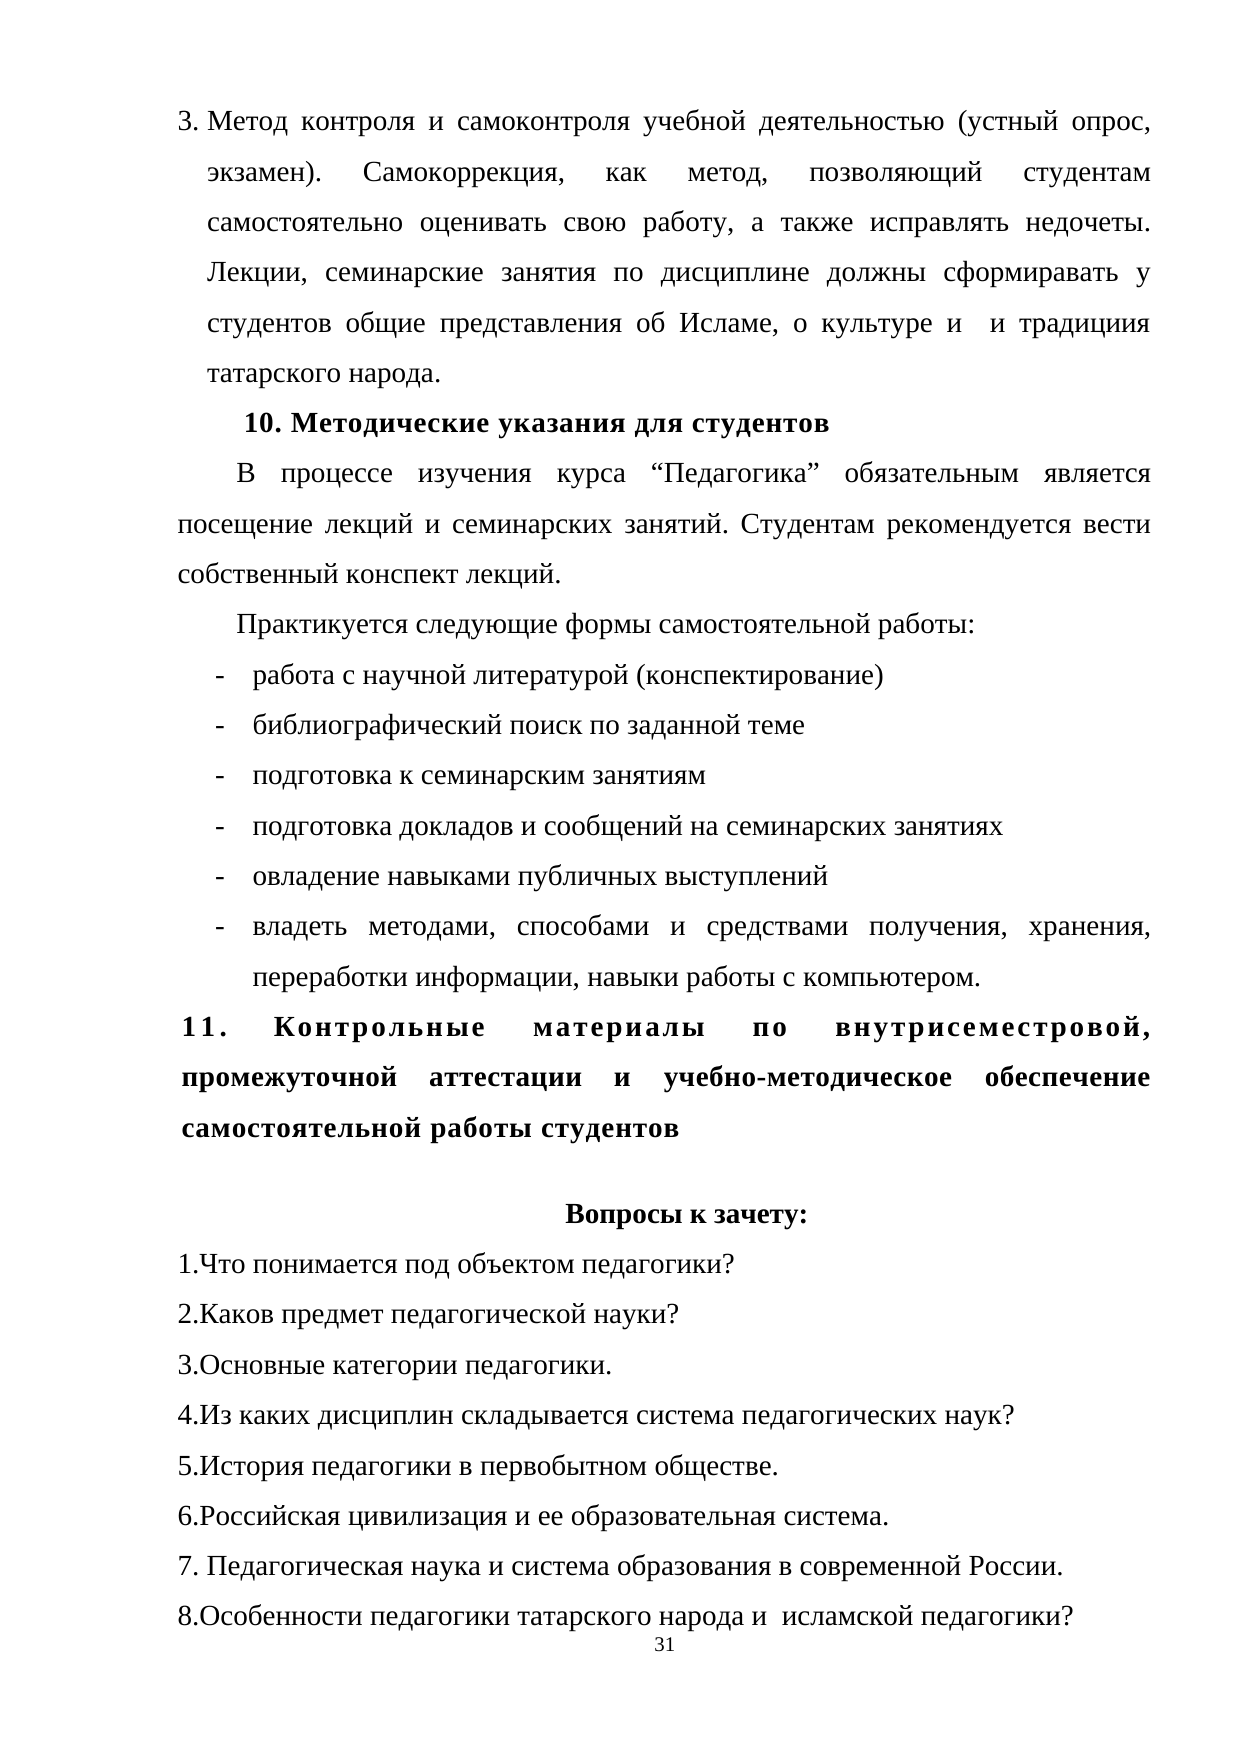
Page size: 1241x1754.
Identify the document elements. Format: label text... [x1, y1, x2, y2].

text 5.История педагогики в первобытном обществе. [177, 1448, 1152, 1481]
list овладение навыками публичных выступлений [215, 858, 1152, 892]
list подготовка докладов и сообщений на семинарских занятиях [215, 808, 1152, 841]
list Метод контроля и самоконтроля учебной деятельностью (устный опрос, экзамен). Самокоррекция, как метод, позволяющий студентам самостоятельно оценивать свою работу, а также исправлять недочеты. Лекции, семинарские занятия по дисциплине должны сформиравать у студентов общие представления об Исламе, о культуре и и традициия татарского народа. [177, 103, 1152, 388]
text 10. Методические указания для студентов [243, 405, 1152, 439]
list подготовка к семинарским занятиям [215, 757, 1152, 791]
text 11. Контрольные материалы по внутрисеместровой, промежуточной аттестации и учебно-методическое обеспечение самостоятельной работы студентов [181, 1009, 1151, 1143]
list библиографический поиск по заданной теме [215, 707, 1152, 741]
text 3.Основные категории педагогики. [177, 1347, 1152, 1381]
list работа с научной литературой (конспектирование) [215, 657, 1152, 690]
text 2.Каков предмет педагогической науки? [177, 1297, 1152, 1330]
list Практикуется следующие формы самостоятельной работы: [177, 607, 1152, 640]
text 7. Педагогическая наука и система образования в современной России. [177, 1548, 1152, 1582]
text 4.Из каких дисциплин складывается система педагогических наук? [177, 1397, 1152, 1431]
text 1.Что понимается под объектом педагогики? [177, 1246, 1152, 1280]
text 8.Особенности педагогики татарского народа и исламской педагогики? [177, 1598, 1152, 1632]
list владеть методами, способами и средствами получения, хранения, переработки информации, навыки работы с компьютером. [215, 908, 1152, 992]
text 6.Российская цивилизация и ее образовательная система. [177, 1498, 1152, 1531]
list В процессе изучения курса “Педагогика” обязательным является посещение лекций и семинарских занятий. Студентам рекомендуется вести собственный конспект лекций. [177, 456, 1152, 590]
list Вопросы к зачету: [177, 1196, 1152, 1229]
